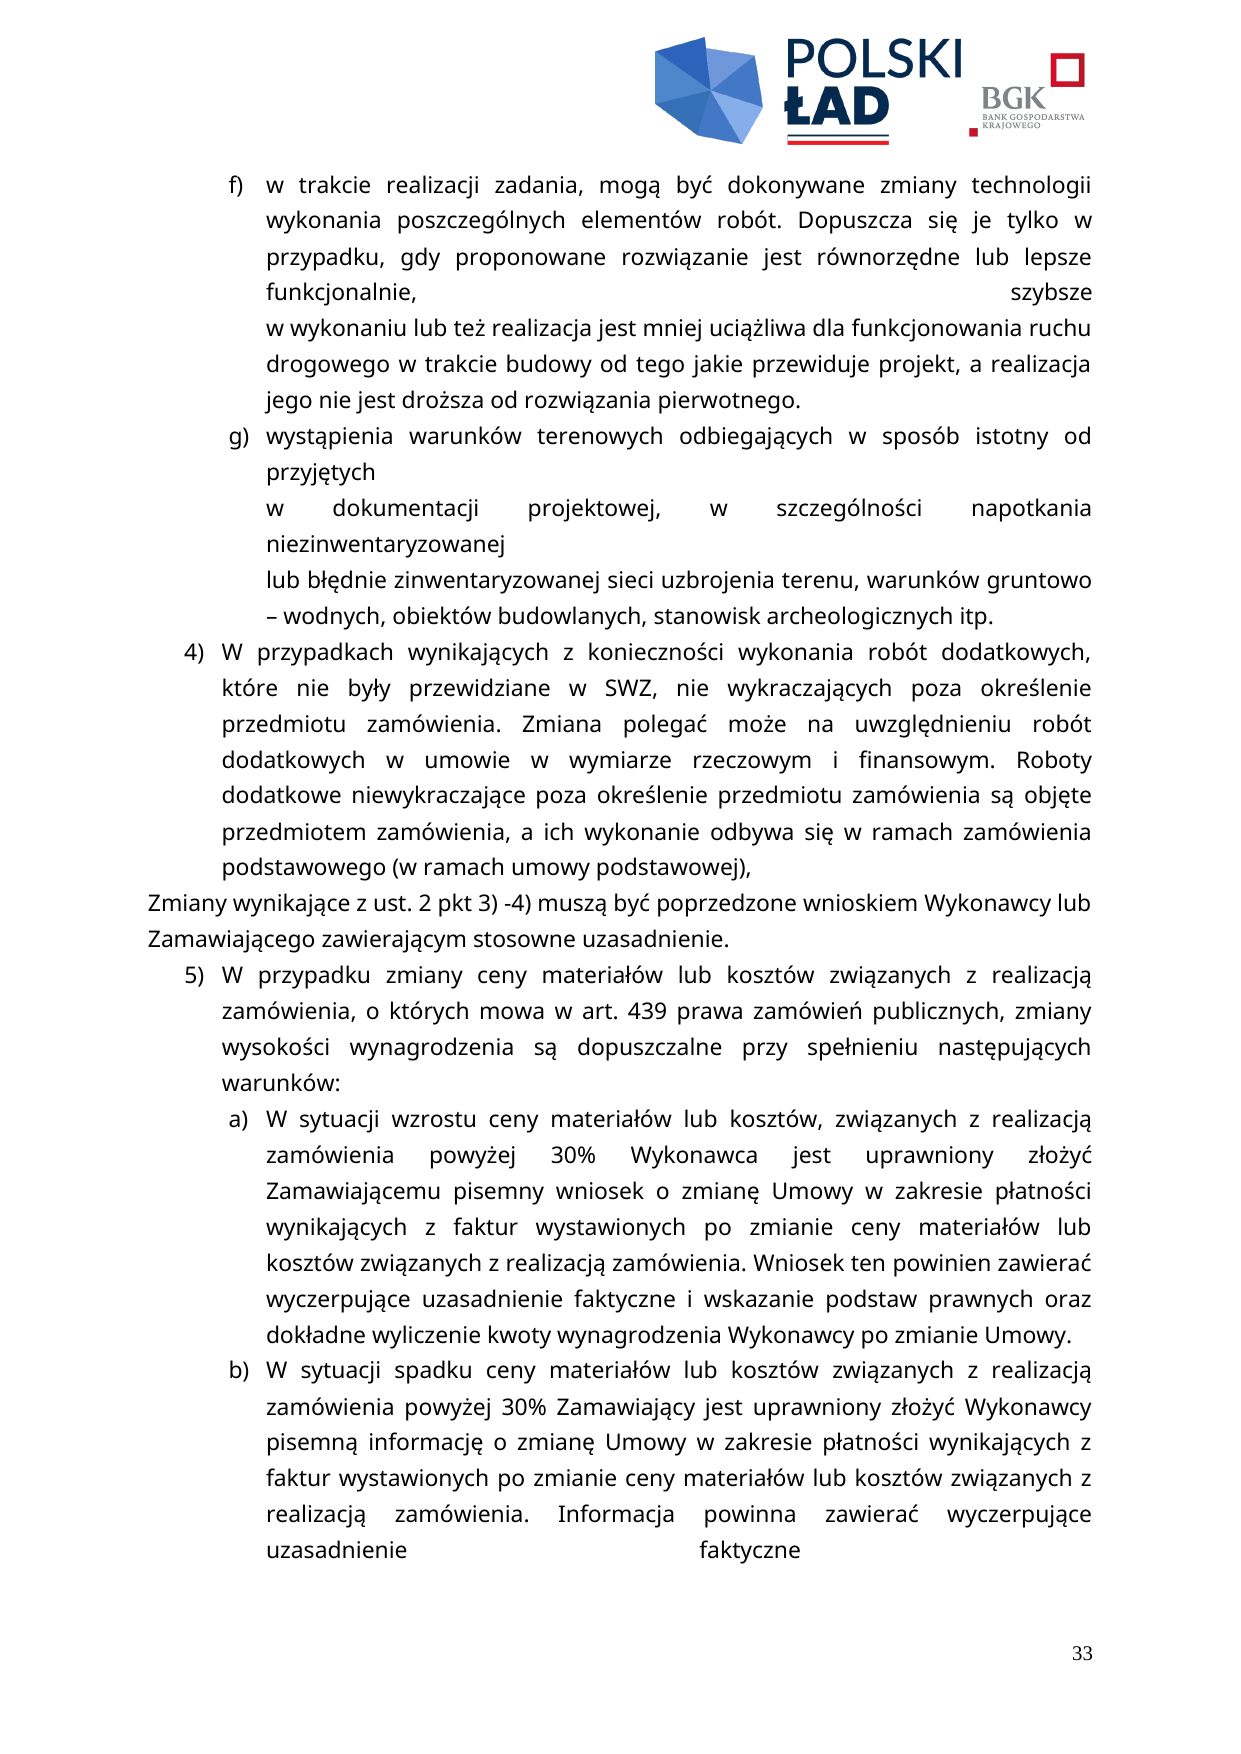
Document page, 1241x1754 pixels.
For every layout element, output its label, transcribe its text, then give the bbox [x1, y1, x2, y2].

list W przypadku zmiany ceny materiałów lub kosztów związanych z realizacją zamówienia, o których mowa w art. 439 prawa zamówień publicznych, zmiany wysokości wynagrodzenia są dopuszczalne przy spełnieniu następujących warunków: [184, 959, 1093, 1098]
list w trakcie realizacji zadania, mogą być dokonywane zmiany technologii wykonania poszczególnych elementów robót. Dopuszcza się je tylko w przypadku, gdy proponowane rozwiązanie jest równorzędne lub lepsze funkcjonalnie, szybsze w wykonaniu lub też realizacja jest mniej uciążliwa dla funkcjonowania ruchu drogowego w trakcie budowy od tego jakie przewiduje projekt, a realizacja jego nie jest droższa od rozwiązania pierwotnego. [228, 168, 1093, 415]
list W przypadkach wynikających z konieczności wykonania robót dodatkowych, które nie były przewidziane w SWZ, nie wykraczających poza określenie przedmiotu zamówienia. Zmiana polegać może na uwzględnieniu robót dodatkowych w umowie w wymiarze rzeczowym i finansowym. Roboty dodatkowe niewykraczające poza określenie przedmiotu zamówienia są objęte przedmiotem zamówienia, a ich wykonanie odbywa się w ramach zamówienia podstawowego (w ramach umowy podstawowej), [184, 636, 1093, 883]
picture [655, 37, 1093, 145]
text Zmiany wynikające z ust. 2 pkt 3) -4) muszą być poprzedzone wnioskiem Wykonawcy lub Zamawiającego zawierającym stosowne uzasadnienie. [148, 887, 1093, 954]
list W sytuacji wzrostu ceny materiałów lub kosztów, związanych z realizacją zamówienia powyżej 30% Wykonawca jest uprawniony złożyć Zamawiającemu pisemny wniosek o zmianę Umowy w zakresie płatności wynikających z faktur wystawionych po zmianie ceny materiałów lub kosztów związanych z realizacją zamówienia. Wniosek ten powinien zawierać wyczerpujące uzasadnienie faktyczne i wskazanie podstaw prawnych oraz dokładne wyliczenie kwoty wynagrodzenia Wykonawcy po zmianie Umowy. [228, 1103, 1093, 1350]
list wystąpienia warunków terenowych odbiegających w sposób istotny od przyjętych w dokumentacji projektowej, w szczególności napotkania niezinwentaryzowanej lub błędnie zinwentaryzowanej sieci uzbrojenia terenu, warunków gruntowo – wodnych, obiektów budowlanych, stanowisk archeologicznych itp. [228, 420, 1093, 631]
